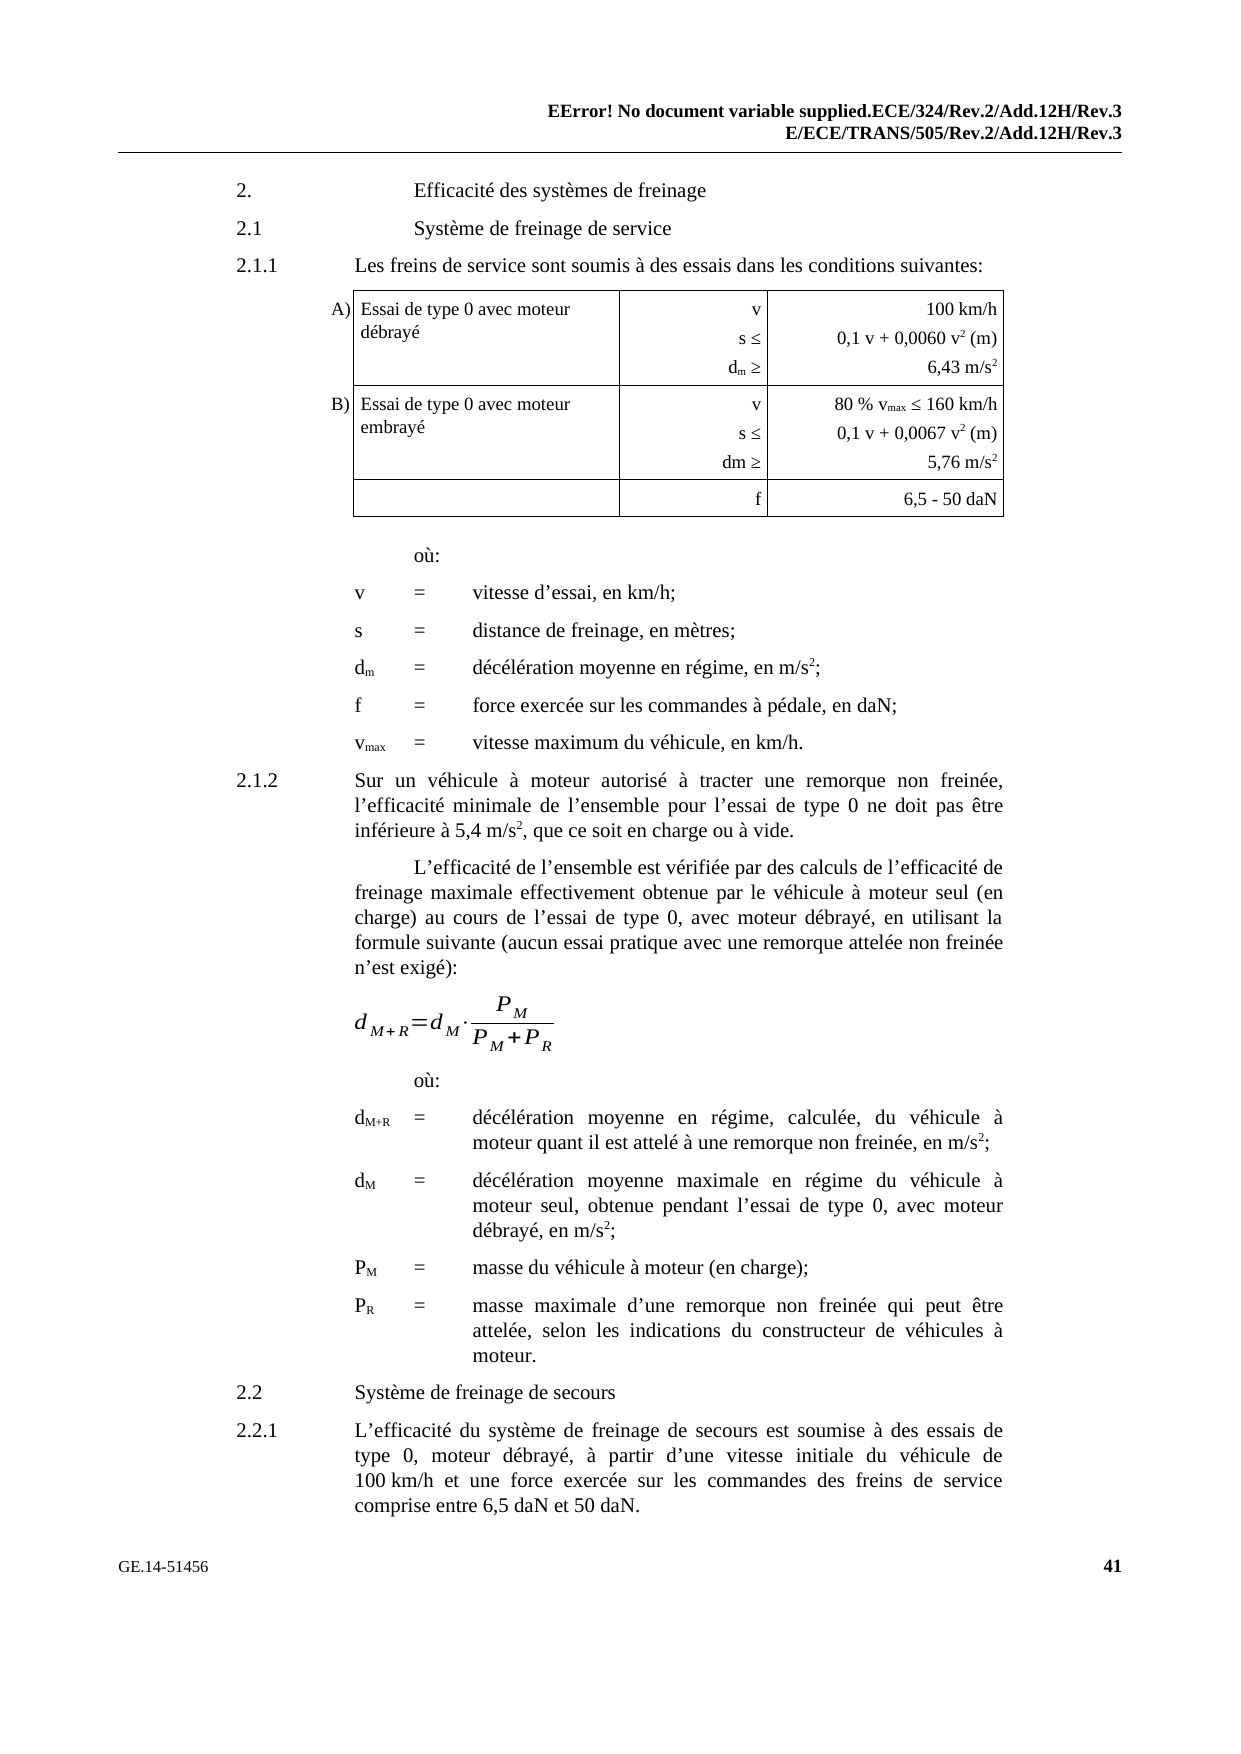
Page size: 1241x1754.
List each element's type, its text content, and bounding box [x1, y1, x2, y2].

table_header 100 km/h 0,1 v + 0,0060 v2 (m) 6,43 m/s2 [768, 291, 1003, 384]
table_cell v s ≤ dm ≥ [620, 386, 767, 479]
text 2.2.1 L’efficacité du système de freinage de secours est soumise à des essais de type 0, moteur débrayé, à partir d’une vitesse initiale du véhicule de 100 km/h et une force exercée sur les commandes des freins de service comprise entre 6,5 daN et 50 daN. [236, 1417, 1004, 1517]
text PR = masse maximale d’une remorque non freinée qui peut être attelée, selon les indications du constructeur de véhicules à moteur. [354, 1292, 1004, 1367]
table_cell 6,5 - 50 daN [768, 480, 1003, 516]
table_header v s ≤ dm ≥ [620, 291, 767, 384]
table_cell f [620, 480, 767, 516]
text dm = décélération moyenne en régime, en m/s2; [354, 654, 1004, 679]
table_cell [354, 480, 619, 516]
text PM = masse du véhicule à moteur (en charge); [354, 1254, 1004, 1279]
text 2.1.1 Les freins de service sont soumis à des essais dans les conditions suivantes: [236, 252, 1004, 277]
text 2. Efficacité des systèmes de freinage [236, 177, 1004, 202]
text où: [354, 1067, 1004, 1092]
table_cell 80 % vmax ≤ 160 km/h 0,1 v + 0,0067 v2 (m) 5,76 m/s2 [768, 386, 1003, 479]
text dM = décélération moyenne maximale en régime du véhicule à moteur seul, obtenue pendant l’essai de type 0, avec moteur débrayé, en m/s2; [354, 1167, 1004, 1242]
text s = distance de freinage, en mètres; [354, 617, 1004, 642]
text où: [354, 542, 1004, 567]
text 2.1.2 Sur un véhicule à moteur autorisé à tracter une remorque non freinée, l’efficacité minimale de l’ensemble pour l’essai de type 0 ne doit pas être inférieure à 5,4 m/s2, que ce soit en charge ou à vide. [236, 767, 1004, 842]
table_header A) Essai de type 0 avec moteur débrayé [354, 291, 619, 384]
text L’efficacité de l’ensemble est vérifiée par des calculs de l’efficacité de freinage maximale effectivement obtenue par le véhicule à moteur seul (en charge) au cours de l’essai de type 0, avec moteur débrayé, en utilisant la formule suivante (aucun essai pratique avec une remorque attelée non freinée n’est exigé): [354, 854, 1004, 979]
text vmax = vitesse maximum du véhicule, en km/h. [354, 729, 1004, 754]
text 2.2 Système de freinage de secours [236, 1379, 1004, 1404]
text 2.1 Système de freinage de service [236, 215, 1004, 240]
text dM+R = décélération moyenne en régime, calculée, du véhicule à moteur quant il est attelé à une remorque non freinée, en m/s2; [354, 1104, 1004, 1154]
text f = force exercée sur les commandes à pédale, en daN; [354, 692, 1004, 717]
text v = vitesse d’essai, en km/h; [354, 579, 1004, 604]
table_cell B) Essai de type 0 avec moteur embrayé [354, 386, 619, 479]
